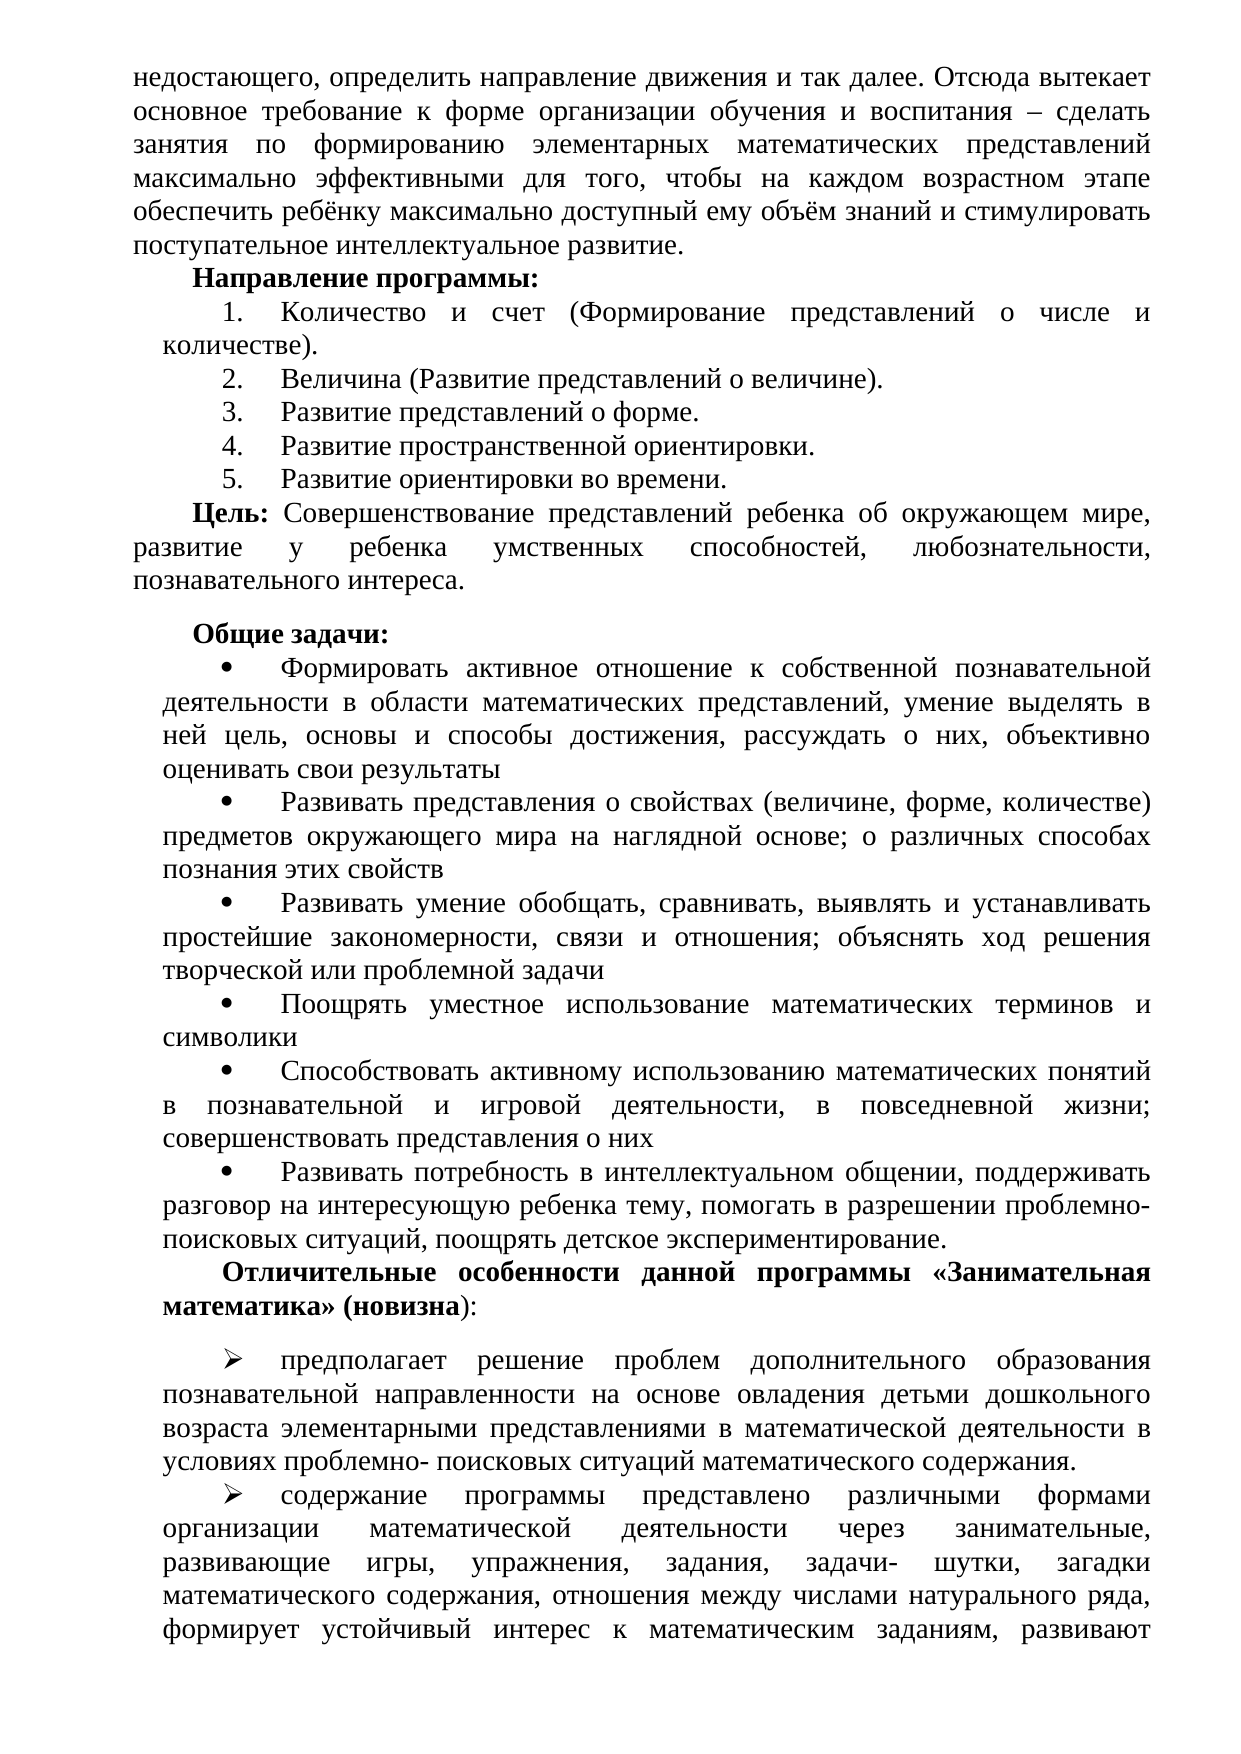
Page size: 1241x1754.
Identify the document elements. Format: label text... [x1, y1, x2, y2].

text Общие задачи: [133, 617, 1152, 650]
list Развивать представления о свойствах (величине, форме, количестве) предметов окружающего мира на наглядной основе; о различных способах познания этих свойств [162, 784, 1152, 885]
list Развитие ориентировки во времени. [162, 462, 1152, 495]
list Количество и счет (Формирование представлений о числе и количестве). [162, 294, 1152, 361]
text Цель: Совершенствование представлений ребенка об окружающем мире, развитие у ребенка умственных способностей, любознательности, познавательного интереса. [133, 495, 1152, 596]
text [133, 59, 1152, 260]
list Развивать умение обобщать, сравнивать, выявлять и устанавливать простейшие закономерности, связи и отношения; объяснять ход решения творческой или проблемной задачи [162, 885, 1152, 986]
text Направление программы: [133, 260, 1152, 294]
list Поощрять уместное использование математических терминов и символики [162, 986, 1152, 1053]
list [162, 1477, 1152, 1644]
list предполагает решение проблем дополнительного образования познавательной направленности на основе овладения детьми дошкольного возраста элементарными представлениями в математической деятельности в условиях проблемно- поисковых ситуаций математического содержания. [162, 1342, 1152, 1477]
list Величина (Развитие представлений о величине). [162, 361, 1152, 394]
text Отличительные особенности данной программы «Занимательная математика» (новизна): [162, 1254, 1152, 1322]
list Развитие представлений о форме. [162, 394, 1152, 428]
list Формировать активное отношение к собственной познавательной деятельности в области математических представлений, умение выделять в ней цель, основы и способы достижения, рассуждать о них, объективно оценивать свои результаты [162, 650, 1152, 784]
list Развитие пространственной ориентировки. [162, 428, 1152, 462]
list Развивать потребность в интеллектуальном общении, поддерживать разговор на интересующую ребенка тему, помогать в разрешении проблемно- поисковых ситуаций, поощрять детское экспериментирование. [162, 1154, 1152, 1254]
list Способствовать активному использованию математических понятий в познавательной и игровой деятельности, в повседневной жизни; совершенствовать представления о них [162, 1053, 1152, 1154]
